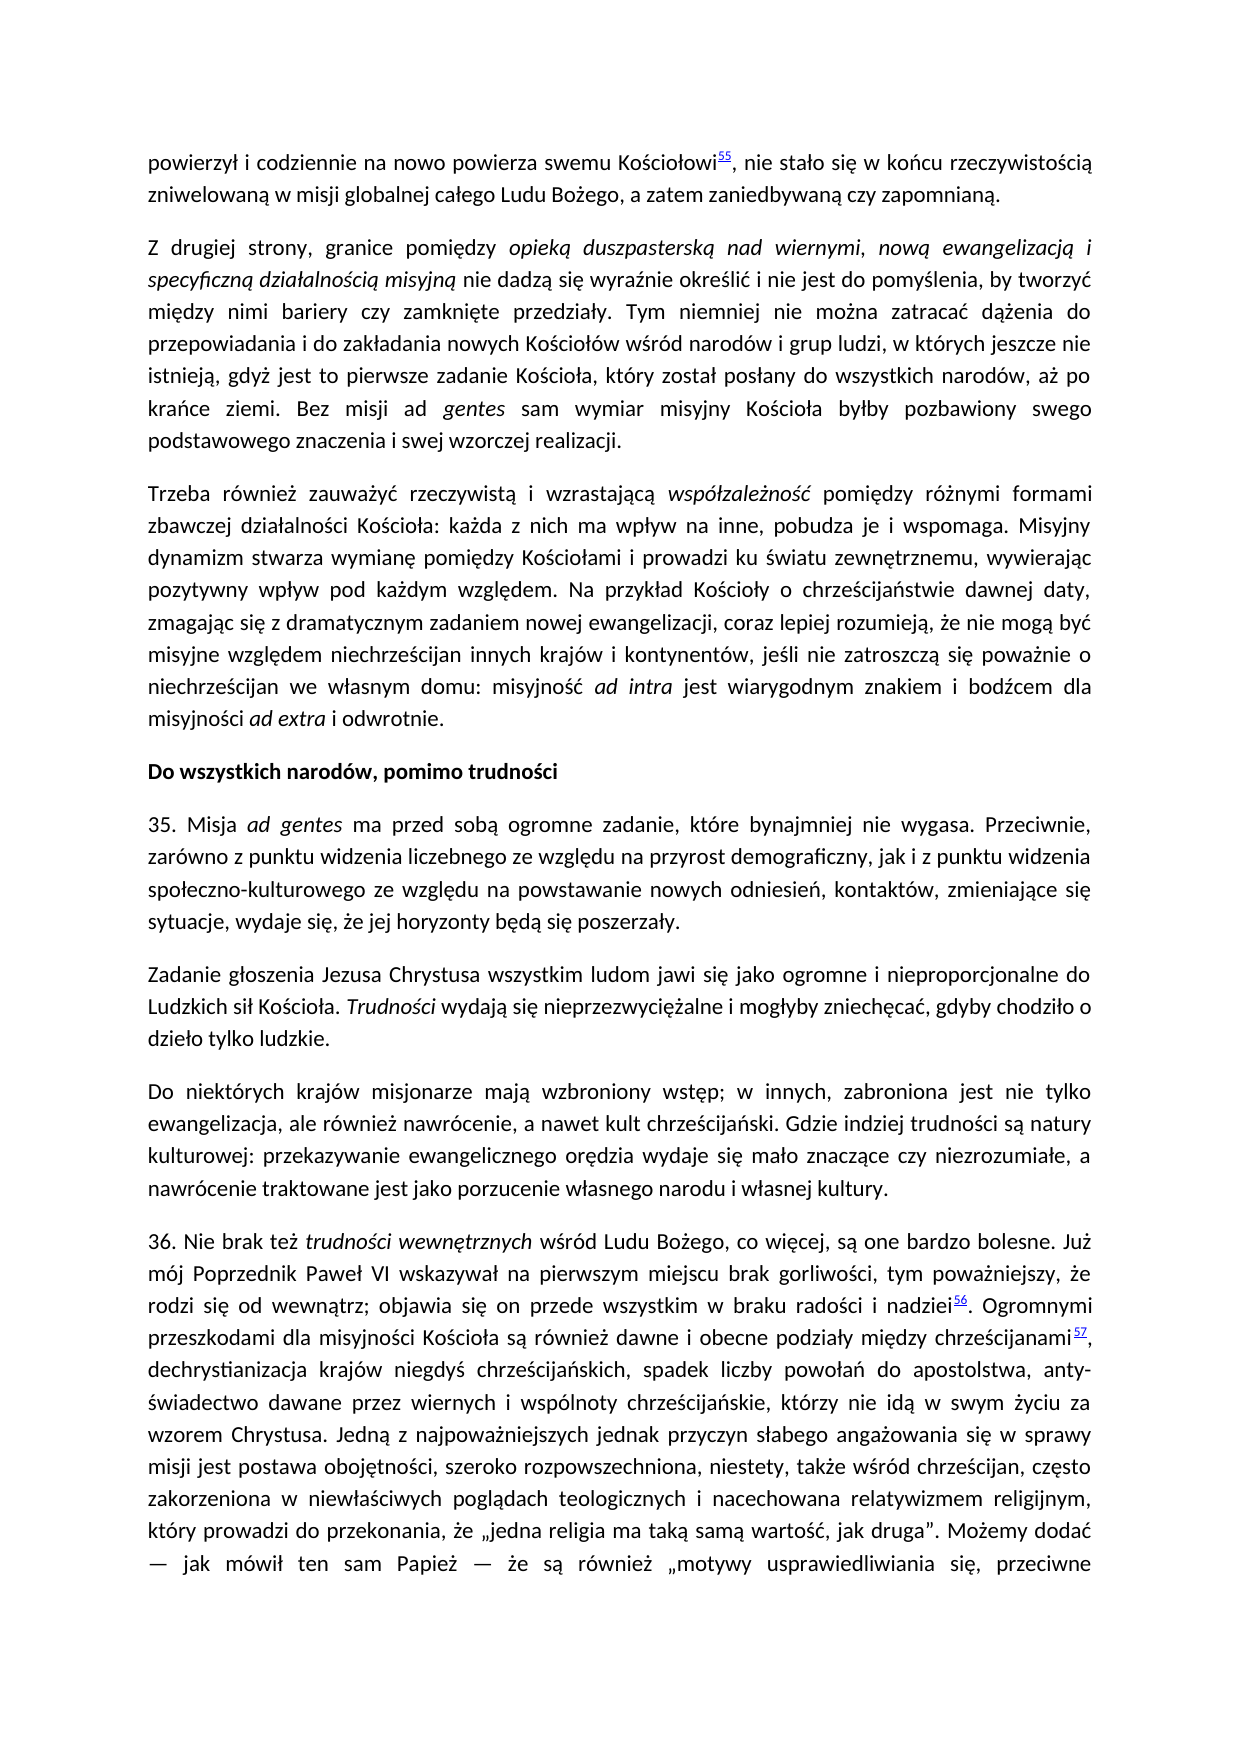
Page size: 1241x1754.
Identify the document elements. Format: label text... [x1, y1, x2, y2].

text Z drugiej strony, granice pomiędzy opieką duszpasterską nad wiernymi, nową ewangelizacją i specyficzną działalnością misyjną nie dadzą się wyraźnie określić i nie jest do pomyślenia, by tworzyć między nimi bariery czy zamknięte przedziały. Tym niemniej nie można zatracać dążenia do przepowiadania i do zakładania nowych Kościołów wśród narodów i grup ludzi, w których jeszcze nie istnieją, gdyż jest to pierwsze zadanie Kościoła, który został posłany do wszystkich narodów, aż po krańce ziemi. Bez misji ad gentes sam wymiar misyjny Kościoła byłby pozbawiony swego podstawowego znaczenia i swej wzorczej realizacji. [148, 233, 1093, 454]
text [148, 148, 1093, 208]
text Do wszystkich narodów, pomimo trudności [148, 757, 1093, 785]
text Do niektórych krajów misjonarze mają wzbroniony wstęp; w innych, zabroniona jest nie tylko ewangelizacja, ale również nawrócenie, a nawet kult chrześcijański. Gdzie indziej trudności są natury kulturowej: przekazywanie ewangelicznego orędzia wydaje się mało znaczące czy niezrozumiałe, a nawrócenie traktowane jest jako porzucenie własnego narodu i własnej kultury. [148, 1077, 1093, 1202]
text Trzeba również zauważyć rzeczywistą i wzrastającą współzależność pomiędzy różnymi formami zbawczej działalności Kościoła: każda z nich ma wpływ na inne, pobudza je i wspomaga. Misyjny dynamizm stwarza wymianę pomiędzy Kościołami i prowadzi ku światu zewnętrznemu, wywierając pozytywny wpływ pod każdym względem. Na przykład Kościoły o chrześcijaństwie dawnej daty, zmagając się z dramatycznym zadaniem nowej ewangelizacji, coraz lepiej rozumieją, że nie mogą być misyjne względem niechrześcijan innych krajów i kontynentów, jeśli nie zatroszczą się poważnie o niechrześcijan we własnym domu: misyjność ad intra jest wiarygodnym znakiem i bodźcem dla misyjności ad extra i odwrotnie. [148, 479, 1093, 732]
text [148, 1227, 1093, 1577]
text Zadanie głoszenia Jezusa Chrystusa wszystkim ludom jawi się jako ogromne i nieproporcjonalne do Ludzkich sił Kościoła. Trudności wydają się nieprzezwyciężalne i mogłyby zniechęcać, gdyby chodziło o dzieło tylko ludzkie. [148, 960, 1093, 1052]
text 35. Misja ad gentes ma przed sobą ogromne zadanie, które bynajmniej nie wygasa. Przeciwnie, zarówno z punktu widzenia liczebnego ze względu na przyrost demograficzny, jak i z punktu widzenia społeczno-kulturowego ze względu na powstawanie nowych odniesień, kontaktów, zmieniające się sytuacje, wydaje się, że jej horyzonty będą się poszerzały. [148, 810, 1093, 935]
